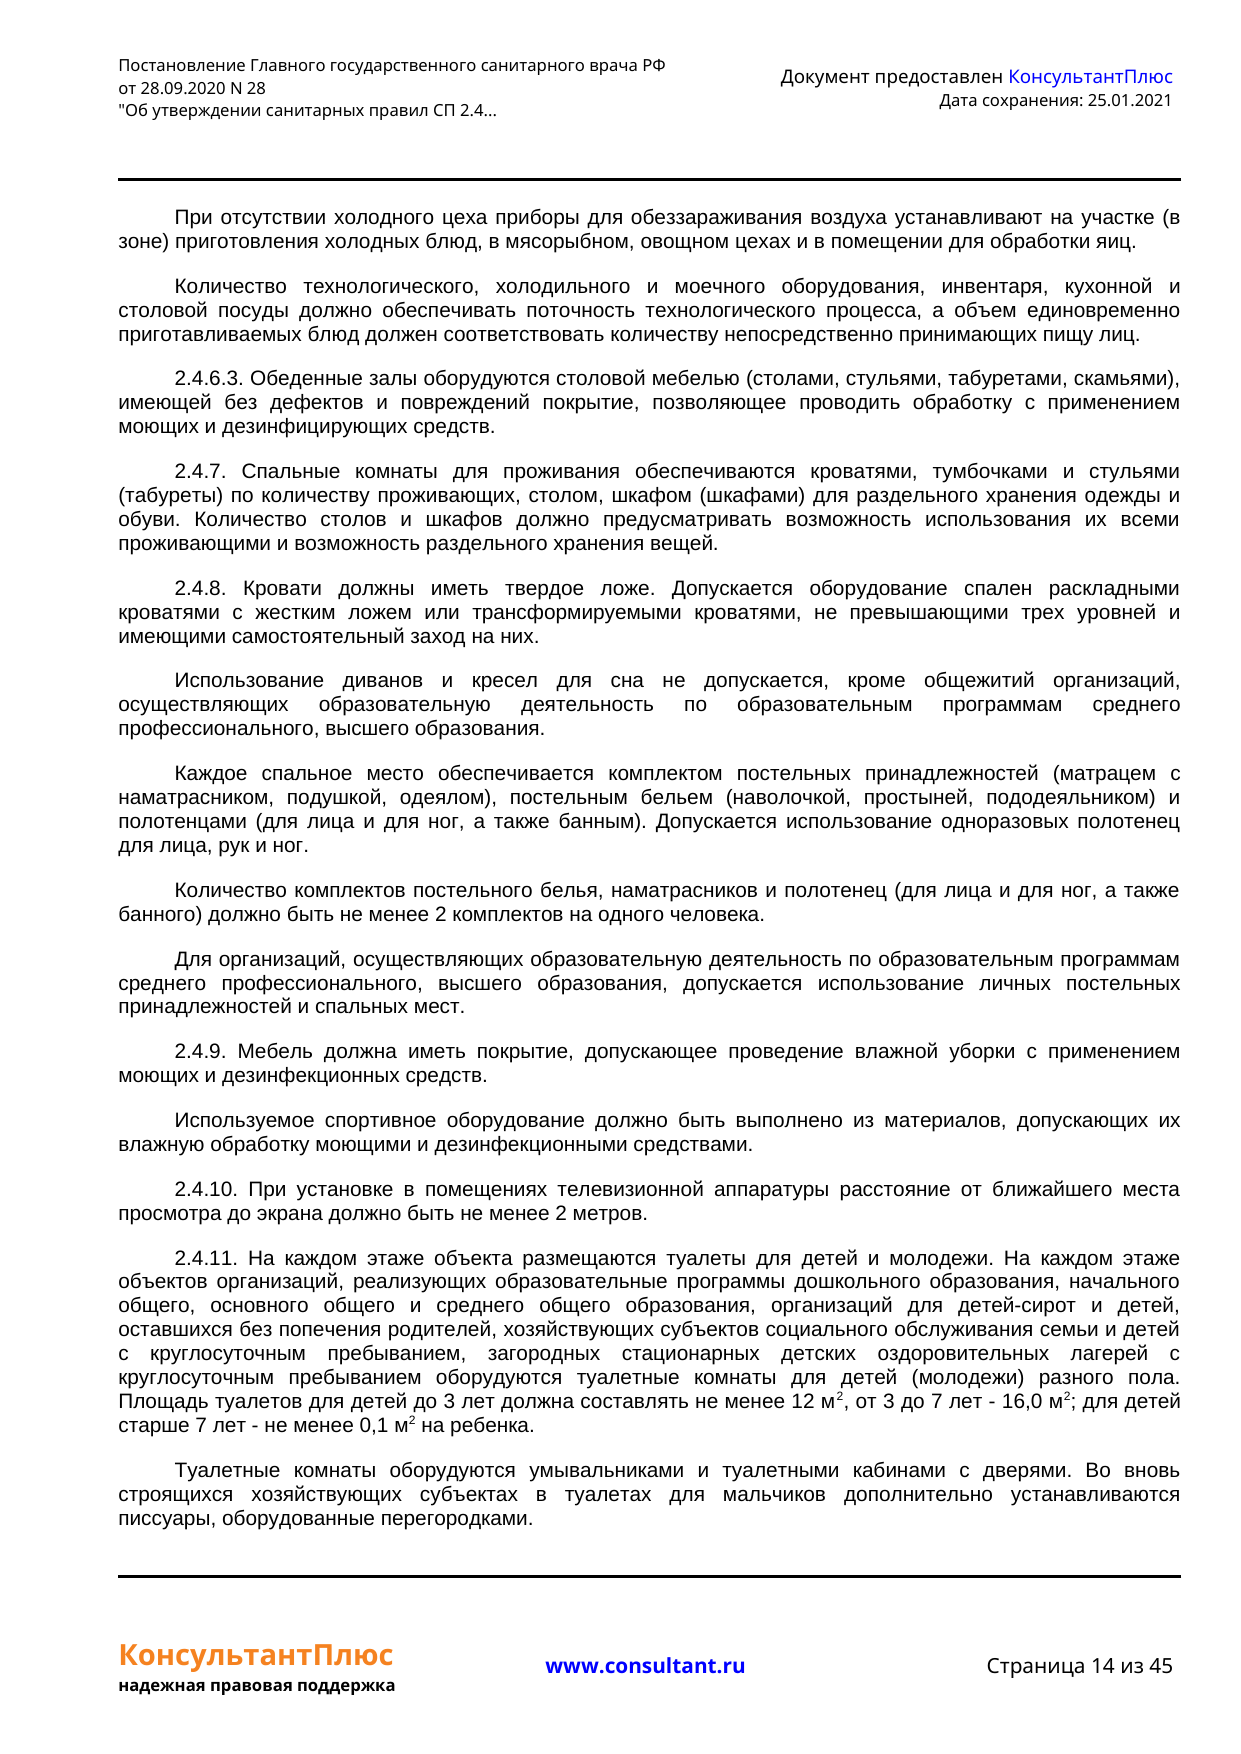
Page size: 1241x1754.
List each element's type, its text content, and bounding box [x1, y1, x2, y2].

text При отсутствии холодного цеха приборы для обеззараживания воздуха устанавливают на участке (в зоне) приготовления холодных блюд, в мясорыбном, овощном цехах и в помещении для обработки яиц. [118, 205, 1181, 253]
text 2.4.8. Кровати должны иметь твердое ложе. Допускается оборудование спален раскладными кроватями с жестким ложем или трансформируемыми кроватями, не превышающими трех уровней и имеющими самостоятельный заход на них. [118, 576, 1181, 647]
text Использование диванов и кресел для сна не допускается, кроме общежитий организаций, осуществляющих образовательную деятельность по образовательным программам среднего профессионального, высшего образования. [118, 668, 1181, 740]
text 2.4.10. При установке в помещениях телевизионной аппаратуры расстояние от ближайшего места просмотра до экрана должно быть не менее 2 метров. [118, 1177, 1181, 1224]
text Для организаций, осуществляющих образовательную деятельность по образовательным программам среднего профессионального, высшего образования, допускается использование личных постельных принадлежностей и спальных мест. [118, 946, 1181, 1018]
text Туалетные комнаты оборудуются умывальниками и туалетными кабинами с дверями. Во вновь строящихся хозяйствующих субъектах в туалетах для мальчиков дополнительно устанавливаются писсуары, оборудованные перегородками. [118, 1458, 1181, 1530]
text 2.4.6.3. Обеденные залы оборудуются столовой мебелью (столами, стульями, табуретами, скамьями), имеющей без дефектов и повреждений покрытие, позволяющее проводить обработку с применением моющих и дезинфицирующих средств. [118, 366, 1181, 438]
text 2.4.7. Спальные комнаты для проживания обеспечиваются кроватями, тумбочками и стульями (табуреты) по количеству проживающих, столом, шкафом (шкафами) для раздельного хранения одежды и обуви. Количество столов и шкафов должно предусматривать возможность использования их всеми проживающими и возможность раздельного хранения вещей. [118, 459, 1181, 555]
text 2.4.11. На каждом этаже объекта размещаются туалеты для детей и молодежи. На каждом этаже объектов организаций, реализующих образовательные программы дошкольного образования, начального общего, основного общего и среднего общего образования, организаций для детей-сирот и детей, оставшихся без попечения родителей, хозяйствующих субъектов социального обслуживания семьи и детей с круглосуточным пребыванием, загородных стационарных детских оздоровительных лагерей с круглосуточным пребыванием оборудуются туалетные комнаты для детей (молодежи) разного пола. Площадь туалетов для детей до 3 лет должна составлять не менее 12 м2, от 3 до 7 лет - 16,0 м2; для детей старше 7 лет - не менее 0,1 м2 на ребенка. [118, 1245, 1181, 1437]
text Количество комплектов постельного белья, наматрасников и полотенец (для лица и для ног, а также банного) должно быть не менее 2 комплектов на одного человека. [118, 878, 1181, 926]
text Количество технологического, холодильного и моечного оборудования, инвентаря, кухонной и столовой посуды должно обеспечивать поточность технологического процесса, а объем единовременно приготавливаемых блюд должен соответствовать количеству непосредственно принимающих пищу лиц. [118, 273, 1181, 345]
text Используемое спортивное оборудование должно быть выполнено из материалов, допускающих их влажную обработку моющими и дезинфекционными средствами. [118, 1108, 1181, 1156]
text 2.4.9. Мебель должна иметь покрытие, допускающее проведение влажной уборки с применением моющих и дезинфекционных средств. [118, 1039, 1181, 1087]
text Каждое спальное место обеспечивается комплектом постельных принадлежностей (матрацем с наматрасником, подушкой, одеялом), постельным бельем (наволочкой, простыней, пододеяльником) и полотенцами (для лица и для ног, а также банным). Допускается использование одноразовых полотенец для лица, рук и ног. [118, 761, 1181, 857]
